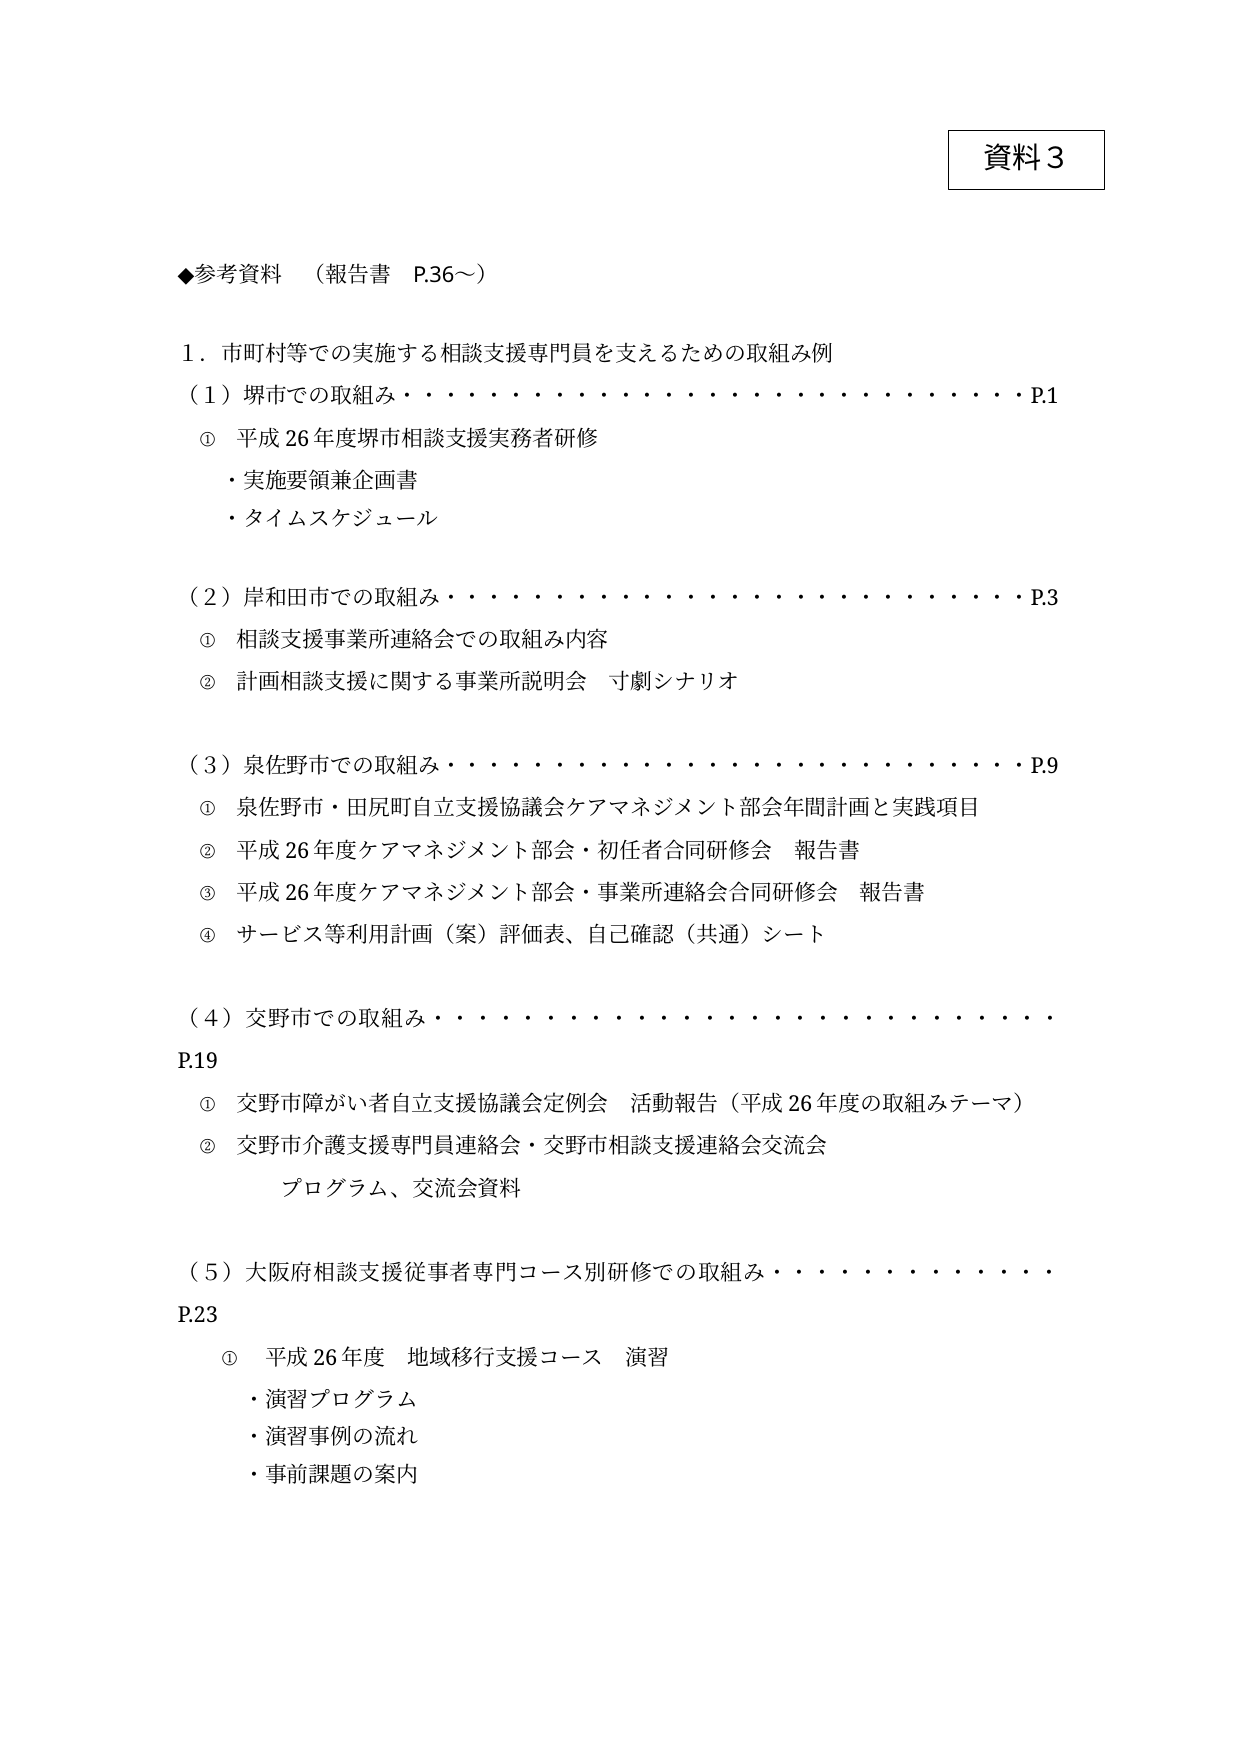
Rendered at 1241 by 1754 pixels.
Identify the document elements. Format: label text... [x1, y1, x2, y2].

text ・演習事例の流れ [199, 1416, 1063, 1454]
text ・演習プログラム [199, 1379, 1063, 1416]
list 交野市介護支援専門員連絡会・交野市相談支援連絡会交流会 [199, 1126, 1063, 1163]
text （３）泉佐野市での取組み・・・・・・・・・・・・・・・・・・・・・・・・・・・P.9 [177, 746, 1063, 783]
text （１）堺市での取組み・・・・・・・・・・・・・・・・・・・・・・・・・・・・・P.1 [177, 376, 1063, 413]
text （４）交野市での取組み・・・・・・・・・・・・・・・・・・・・・・・・・・・・P.19 [177, 998, 1063, 1079]
list 交野市障がい者自立支援協議会定例会 活動報告（平成26年度の取組みテーマ） [199, 1083, 1063, 1121]
text （５）大阪府相談支援従事者専門コース別研修での取組み・・・・・・・・・・・・・P.23 [177, 1252, 1063, 1332]
text ◆参考資料 （報告書 P.36～） [177, 254, 1063, 292]
list 平成26年度ケアマネジメント部会・事業所連絡会合同研修会 報告書 [199, 872, 1063, 909]
list 泉佐野市・田尻町自立支援協議会ケアマネジメント部会年間計画と実践項目 [199, 788, 1063, 825]
text ・タイムスケジュール [221, 498, 1063, 535]
list サービス等利用計画（案）評価表、自己確認（共通）シート [199, 914, 1063, 952]
list 相談支援事業所連絡会での取組み内容 [199, 619, 1063, 657]
list 平成26年度堺市相談支援実務者研修 [199, 418, 1063, 456]
text ・実施要領兼企画書 [221, 460, 1063, 498]
list 計画相談支援に関する事業所説明会 寸劇シナリオ [199, 661, 1063, 699]
text （２）岸和田市での取組み・・・・・・・・・・・・・・・・・・・・・・・・・・・P.3 [177, 577, 1063, 614]
list プログラム、交流会資料 [237, 1168, 1063, 1205]
text １．市町村等での実施する相談支援専門員を支えるための取組み例 [177, 334, 1063, 371]
text ・事前課題の案内 [199, 1454, 1063, 1491]
list 平成26年度ケアマネジメント部会・初任者合同研修会 報告書 [199, 830, 1063, 867]
list 平成26年度 地域移行支援コース 演習 [221, 1337, 1063, 1374]
